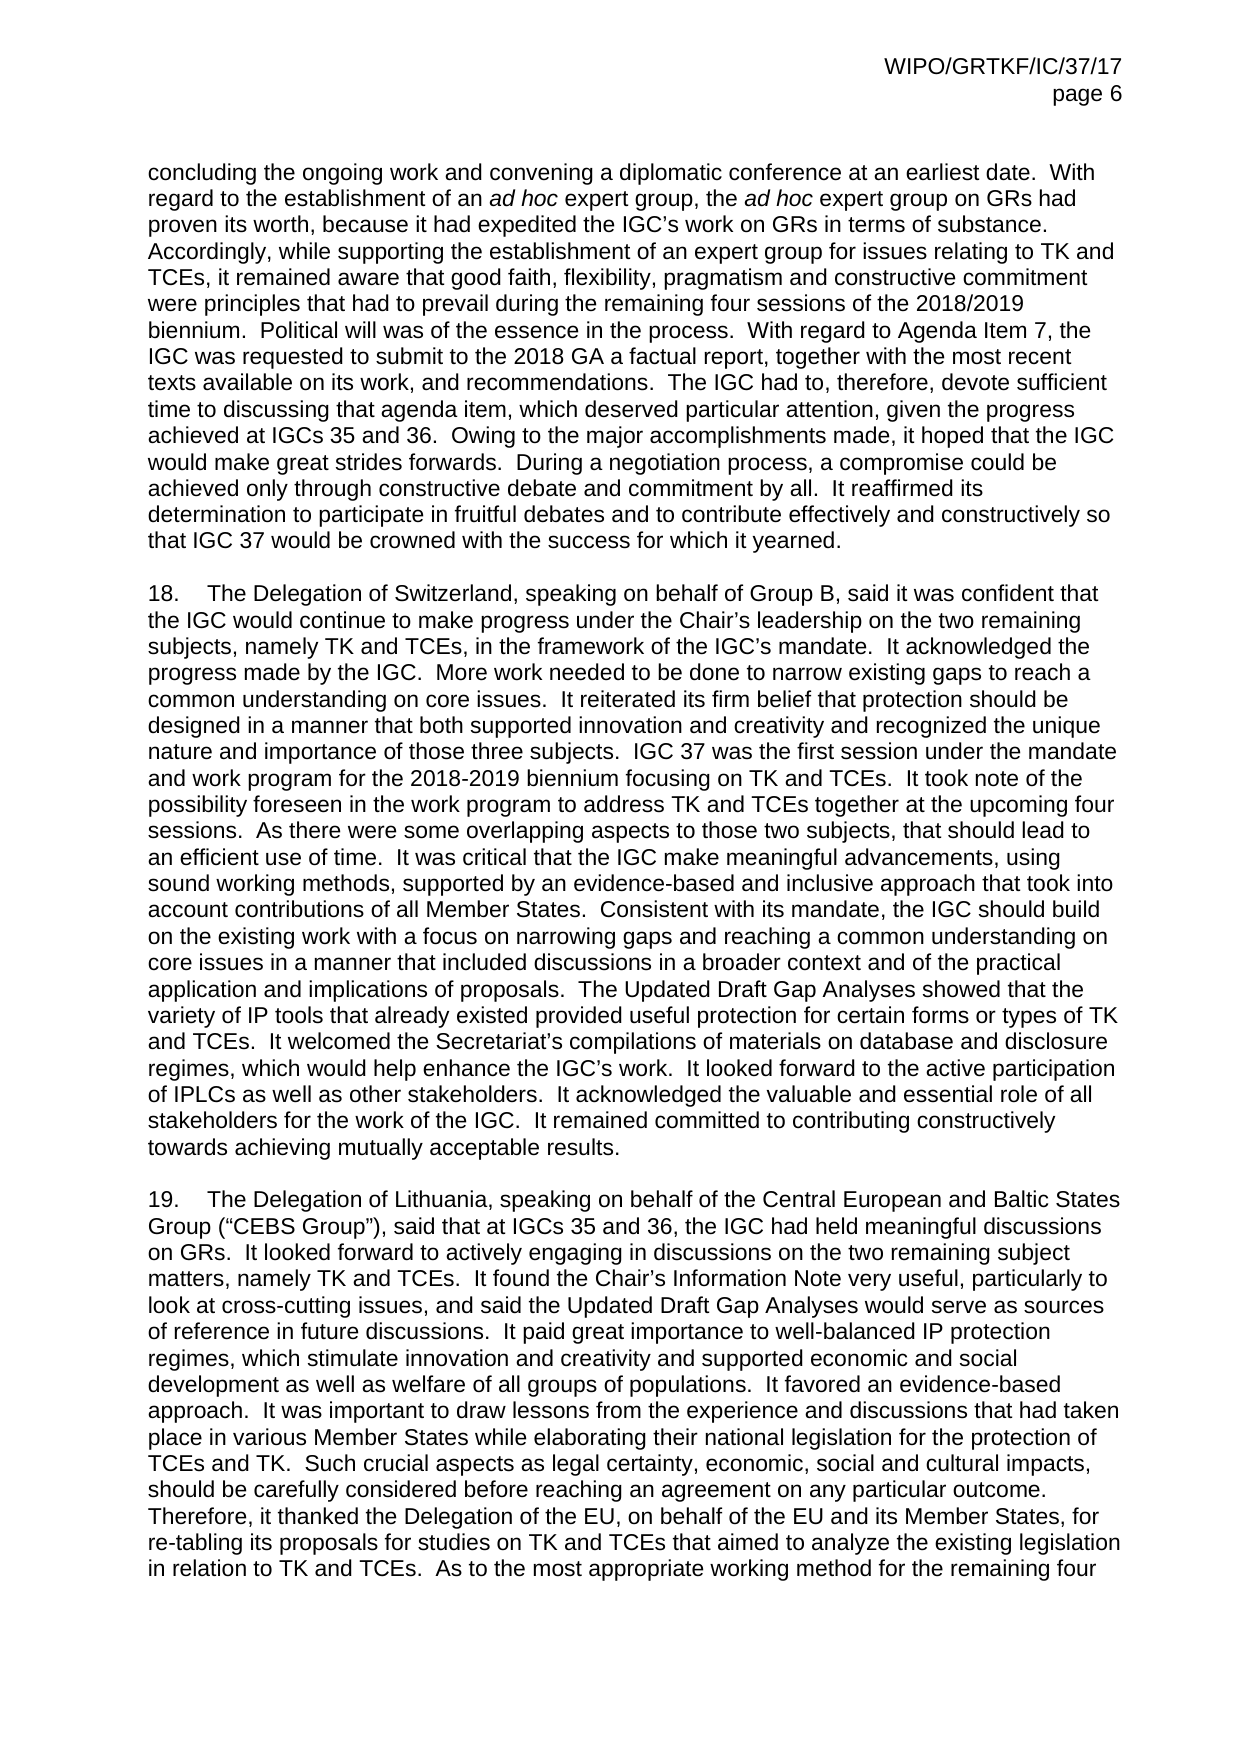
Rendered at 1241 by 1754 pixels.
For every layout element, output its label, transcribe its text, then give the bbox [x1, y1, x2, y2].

list The Delegation of Switzerland, speaking on behalf of Group B, said it was confident that the IGC would continue to make progress under the Chair’s leadership on the two remaining subjects, namely TK and TCEs, in the framework of the IGC’s mandate. It acknowledged the progress made by the IGC. More work needed to be done to narrow existing gaps to reach a common understanding on core issues. It reiterated its firm belief that protection should be designed in a manner that both supported innovation and creativity and recognized the unique nature and importance of those three subjects. IGC 37 was the first session under the mandate and work program for the 2018-2019 biennium focusing on TK and TCEs. It took note of the possibility foreseen in the work program to address TK and TCEs together at the upcoming four sessions. As there were some overlapping aspects to those two subjects, that should lead to an efficient use of time. It was critical that the IGC make meaningful advancements, using sound working methods, supported by an evidence-based and inclusive approach that took into account contributions of all Member States. Consistent with its mandate, the IGC should build on the existing work with a focus on narrowing gaps and reaching a common understanding on core issues in a manner that included discussions in a broader context and of the practical application and implications of proposals. The Updated Draft Gap Analyses showed that the variety of IP tools that already existed provided useful protection for certain forms or types of TK and TCEs. It welcomed the Secretariat’s compilations of materials on database and disclosure regimes, which would help enhance the IGC’s work. It looked forward to the active participation of IPLCs as well as other stakeholders. It acknowledged the valuable and essential role of all stakeholders for the work of the IGC. It remained committed to contributing constructively towards achieving mutually acceptable results. [148, 580, 1122, 1160]
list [148, 1186, 1122, 1582]
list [148, 158, 1122, 554]
